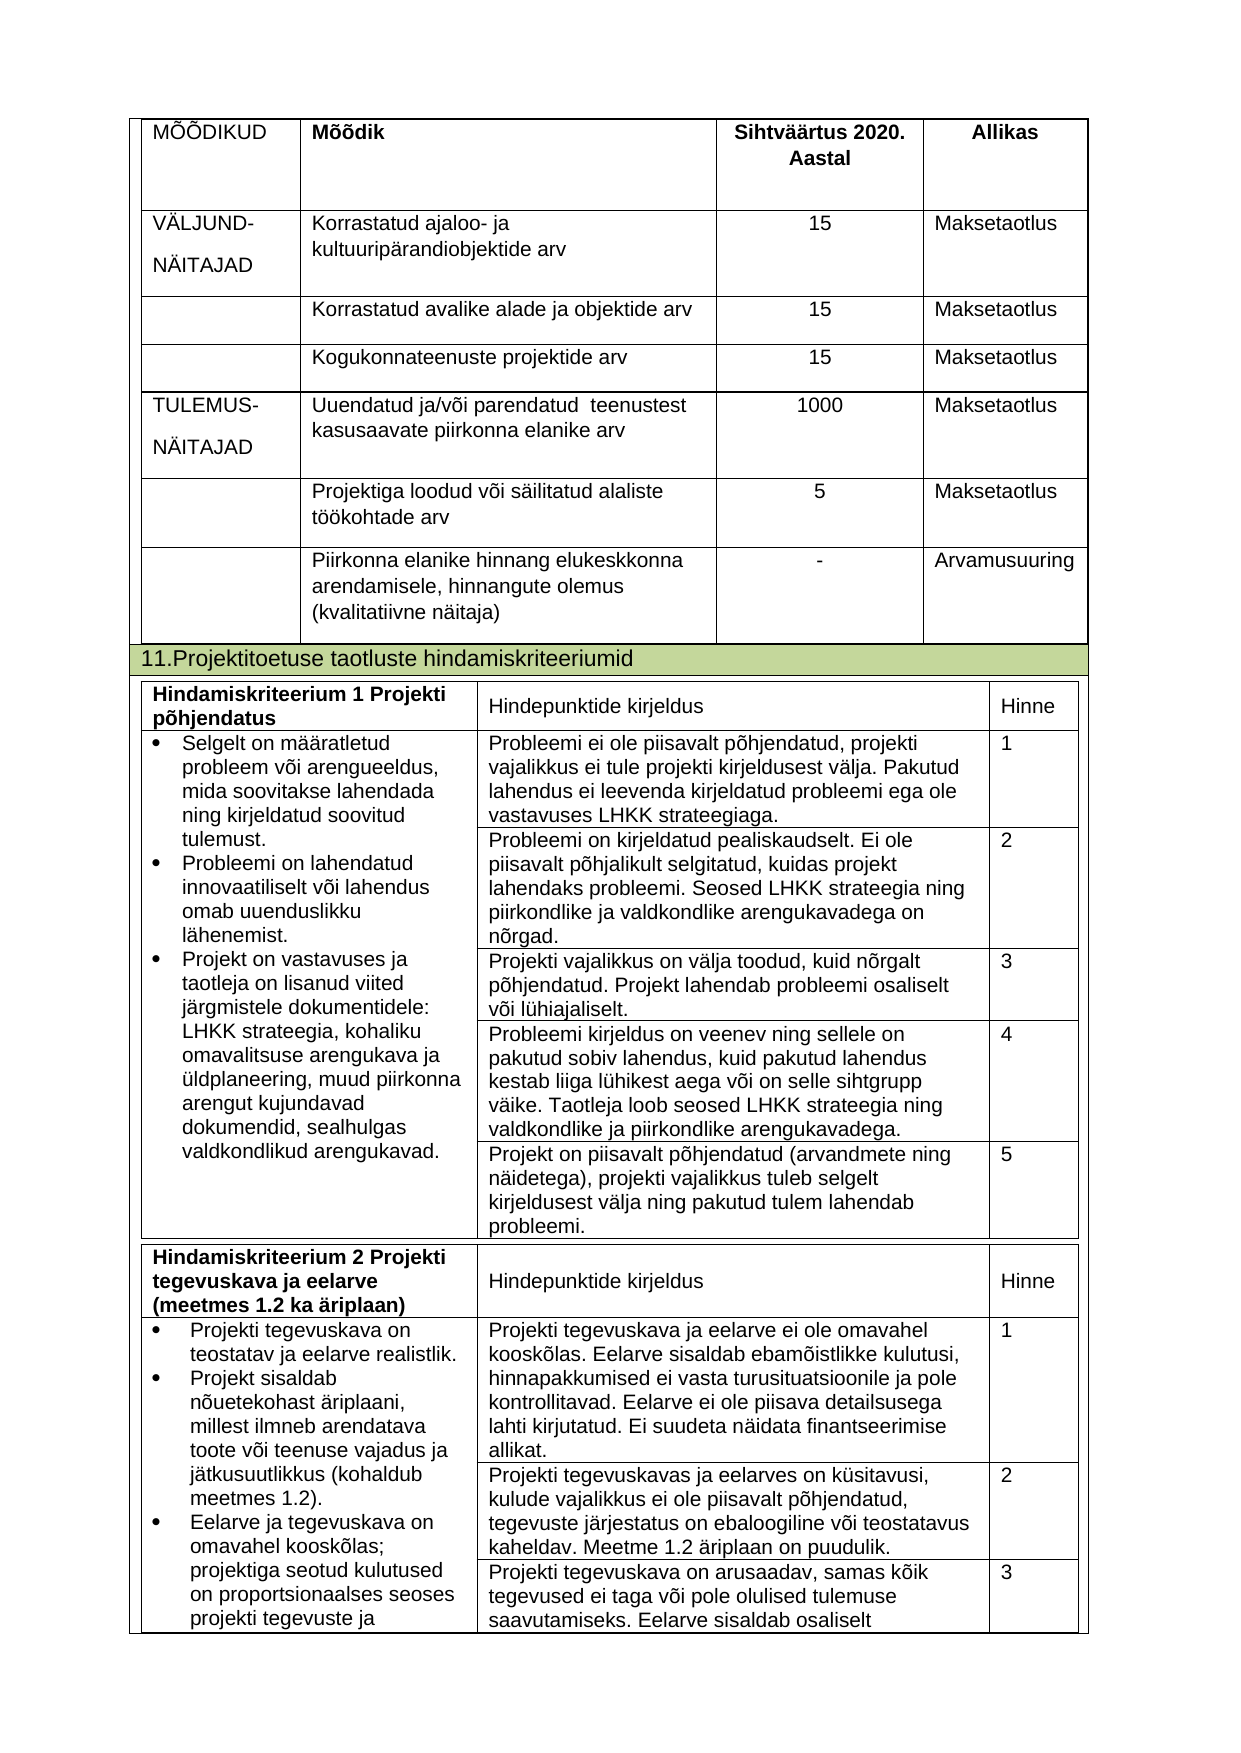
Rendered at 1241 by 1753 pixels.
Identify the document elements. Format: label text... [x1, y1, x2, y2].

table_cell [924, 548, 1087, 643]
table_cell [924, 345, 1087, 391]
table_cell [142, 548, 300, 643]
table_cell [717, 479, 923, 547]
table_cell [142, 393, 300, 478]
table_cell [301, 548, 716, 643]
table_cell [717, 345, 923, 391]
table_cell [924, 393, 1087, 478]
table_cell [924, 120, 1087, 210]
table_cell [301, 479, 716, 547]
table_cell [301, 211, 716, 296]
table_cell [717, 297, 923, 344]
table_cell [924, 211, 1087, 296]
table_cell [301, 393, 716, 478]
table_cell [142, 297, 300, 344]
table_cell [142, 479, 300, 547]
table_cell [301, 297, 716, 344]
table_cell [130, 119, 141, 644]
table_cell [142, 120, 300, 210]
table_cell [717, 211, 923, 296]
table_cell [717, 548, 923, 643]
table_cell 11.Projektitoetuse taotluste hindamiskriteeriumid [130, 645, 1088, 675]
table_cell [142, 211, 300, 296]
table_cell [130, 676, 1088, 1633]
table_cell [924, 479, 1087, 547]
table_cell [301, 345, 716, 391]
table_cell [301, 120, 716, 210]
table_cell [717, 120, 923, 210]
table_cell [142, 345, 300, 391]
table_cell [717, 393, 923, 478]
table_cell [924, 297, 1087, 344]
